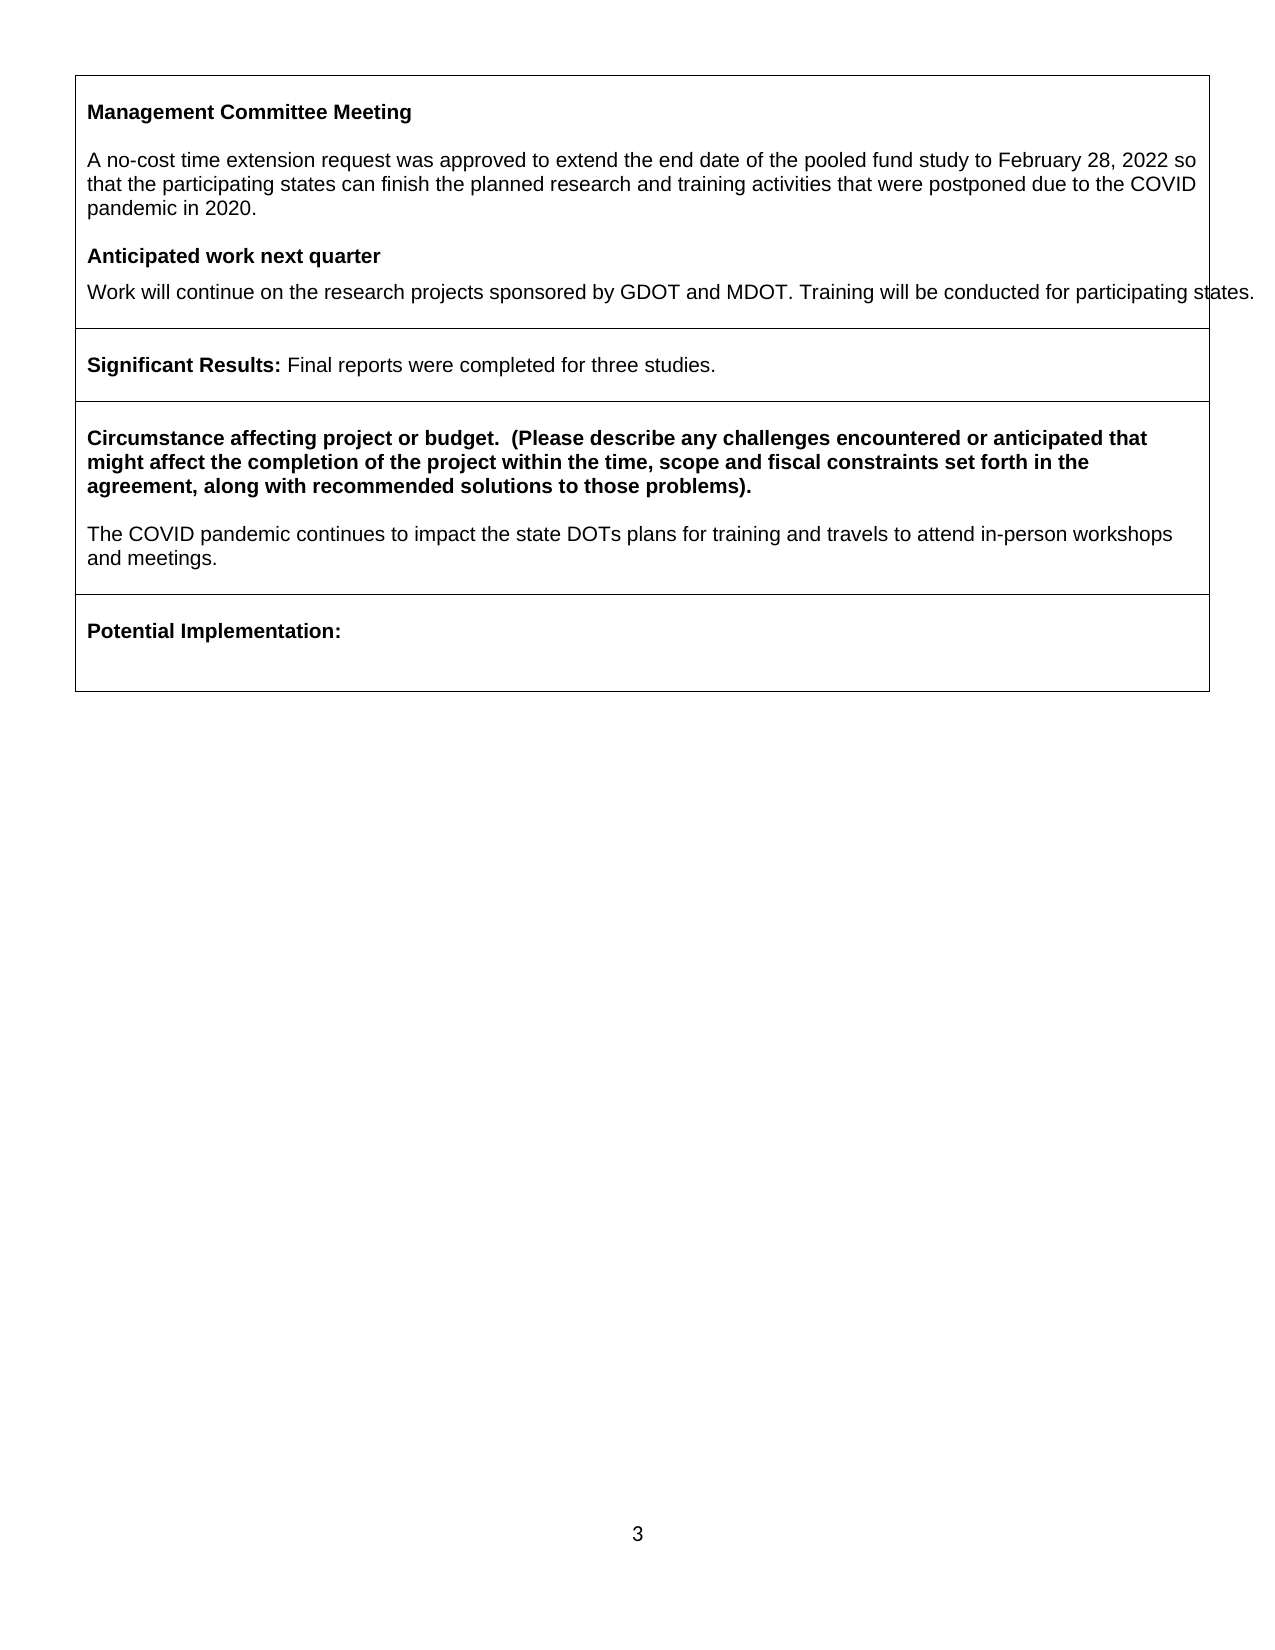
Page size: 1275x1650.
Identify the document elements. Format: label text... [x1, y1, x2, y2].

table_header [76, 76, 1209, 328]
table_cell Circumstance affecting project or budget. (Please describe any challenges encountered or anticipated that might affect the completion of the project within the time, scope and fiscal constraints set forth in the agreement, along with recommended solutions to those problems). The COVID pandemic continues to impact the state DOTs plans for training and travels to attend in-person workshops and meetings. [76, 402, 1209, 594]
table_cell Significant Results: Final reports were completed for three studies. [76, 329, 1209, 401]
table_cell Potential Implementation: [76, 595, 1209, 691]
